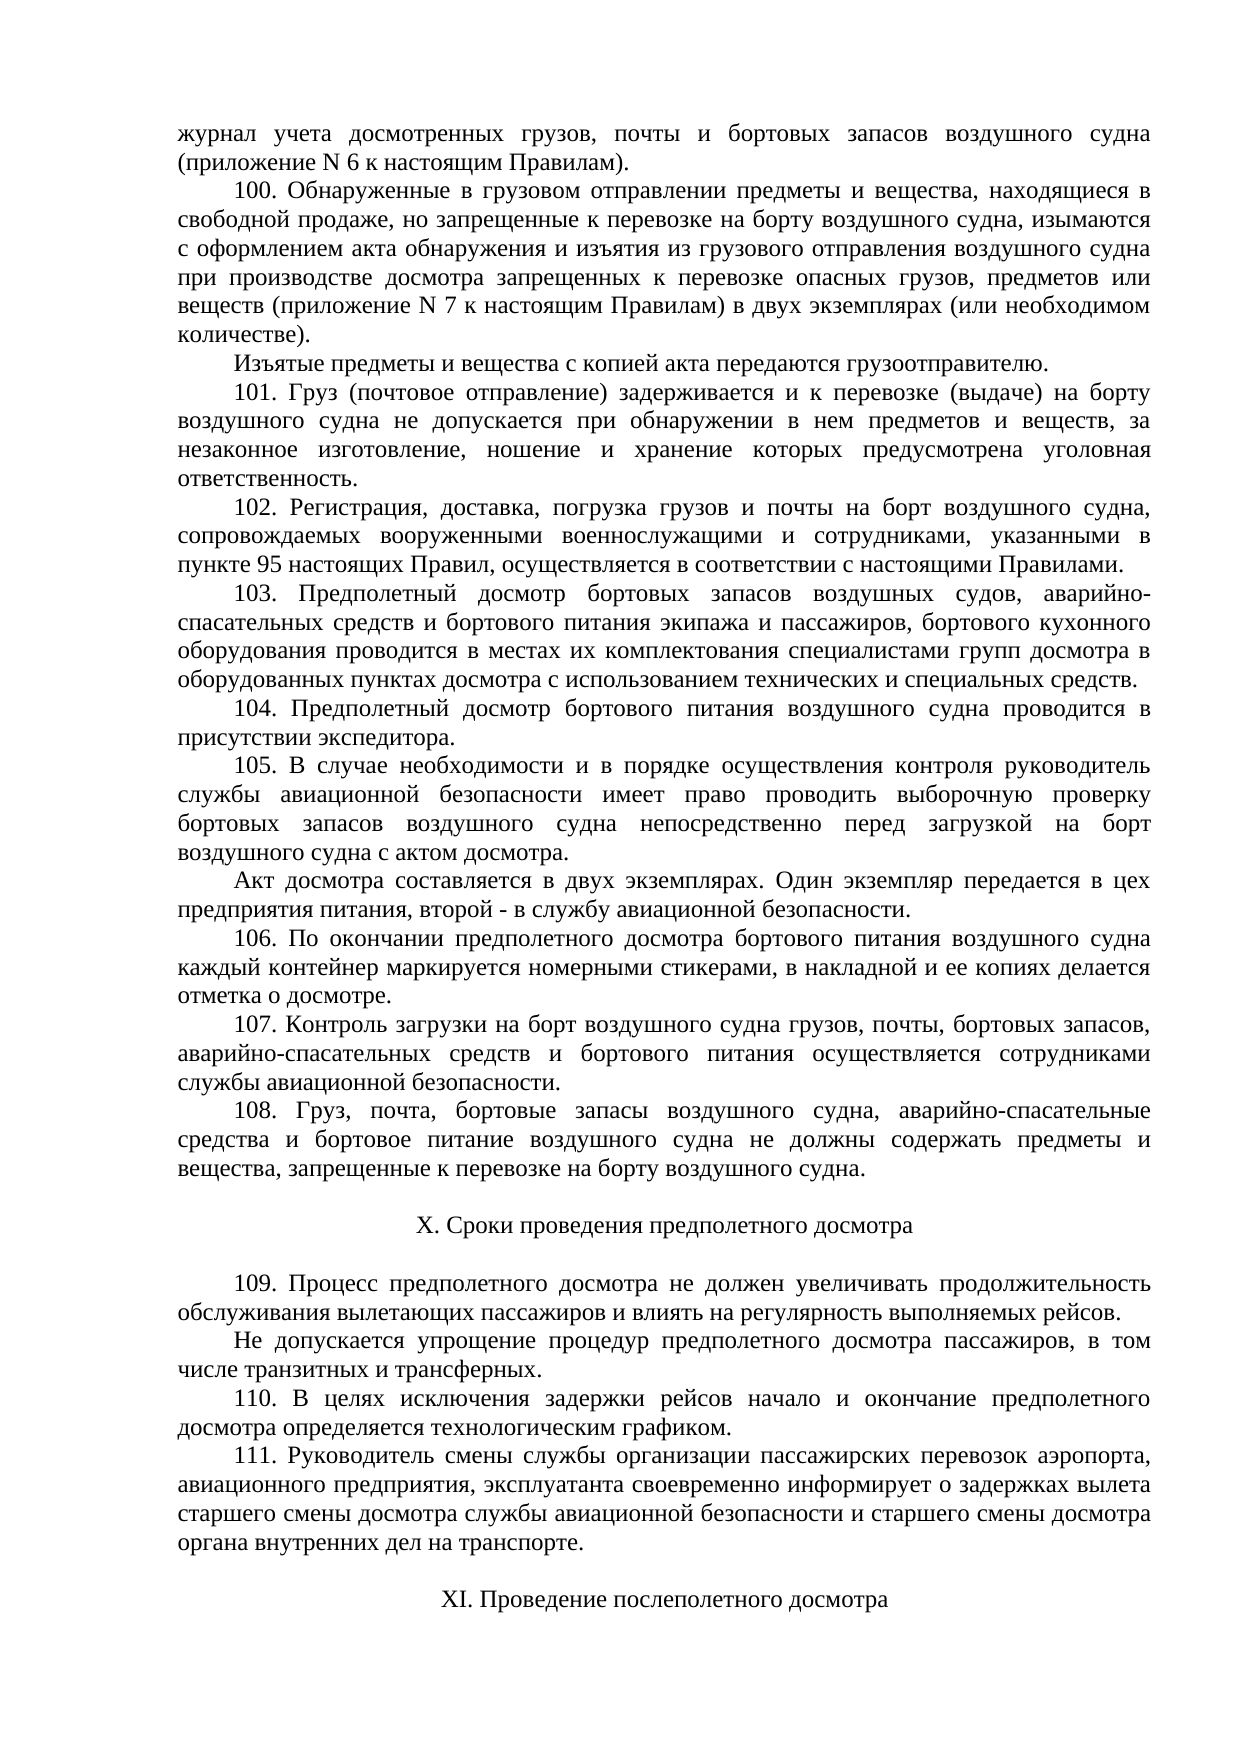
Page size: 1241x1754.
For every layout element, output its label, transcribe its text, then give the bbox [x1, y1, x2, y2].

text X. Сроки проведения предполетного досмотра [177, 1211, 1152, 1239]
text 104. Предполетный досмотр бортового питания воздушного судна проводится в присутствии экспедитора. [177, 693, 1152, 751]
text 100. Обнаруженные в грузовом отправлении предметы и вещества, находящиеся в свободной продаже, но запрещенные к перевозке на борту воздушного судна, изымаются с оформлением акта обнаружения и изъятия из грузового отправления воздушного судна при производстве досмотра запрещенных к перевозке опасных грузов, предметов или веществ (приложение N 7 к настоящим Правилам) в двух экземплярах (или необходимом количестве). [177, 176, 1152, 348]
text 106. По окончании предполетного досмотра бортового питания воздушного судна каждый контейнер маркируется номерными стикерами, в накладной и ее копиях делается отметка о досмотре. [177, 923, 1152, 1009]
text 111. Руководитель смены службы организации пассажирских перевозок аэропорта, авиационного предприятия, эксплуатанта своевременно информирует о задержках вылета старшего смены досмотра службы авиационной безопасности и старшего смены досмотра органа внутренних дел на транспорте. [177, 1441, 1152, 1556]
text Изъятые предметы и вещества с копией акта передаются грузоотправителю. [177, 348, 1152, 377]
text Акт досмотра составляется в двух экземплярах. Один экземпляр передается в цех предприятия питания, второй - в службу авиационной безопасности. [177, 866, 1152, 923]
text 102. Регистрация, доставка, погрузка грузов и почты на борт воздушного судна, сопровождаемых вооруженными военнослужащими и сотрудниками, указанными в пункте 95 настоящих Правил, осуществляется в соответствии с настоящими Правилами. [177, 492, 1152, 578]
text 108. Груз, почта, бортовые запасы воздушного судна, аварийно-спасательные средства и бортовое питание воздушного судна не должны содержать предметы и вещества, запрещенные к перевозке на борту воздушного судна. [177, 1096, 1152, 1182]
text 103. Предполетный досмотр бортовых запасов воздушных судов, аварийно-спасательных средств и бортового питания экипажа и пассажиров, бортового кухонного оборудования проводится в местах их комплектования специалистами групп досмотра в оборудованных пунктах досмотра с использованием технических и специальных средств. [177, 578, 1152, 693]
text 107. Контроль загрузки на борт воздушного судна грузов, почты, бортовых запасов, аварийно-спасательных средств и бортового питания осуществляется сотрудниками службы авиационной безопасности. [177, 1009, 1152, 1096]
text 109. Процесс предполетного досмотра не должен увеличивать продолжительность обслуживания вылетающих пассажиров и влиять на регулярность выполняемых рейсов. [177, 1268, 1152, 1326]
text Не допускается упрощение процедур предполетного досмотра пассажиров, в том числе транзитных и трансферных. [177, 1326, 1152, 1383]
text 101. Груз (почтовое отправление) задерживается и к перевозке (выдаче) на борту воздушного судна не допускается при обнаружении в нем предметов и веществ, за незаконное изготовление, ношение и хранение которых предусмотрена уголовная ответственность. [177, 377, 1152, 492]
text XI. Проведение послеполетного досмотра [177, 1584, 1152, 1613]
text 110. В целях исключения задержки рейсов начало и окончание предполетного досмотра определяется технологическим графиком. [177, 1383, 1152, 1441]
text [177, 118, 1152, 176]
text 105. В случае необходимости и в порядке осуществления контроля руководитель службы авиационной безопасности имеет право проводить выборочную проверку бортовых запасов воздушного судна непосредственно перед загрузкой на борт воздушного судна с актом досмотра. [177, 751, 1152, 866]
